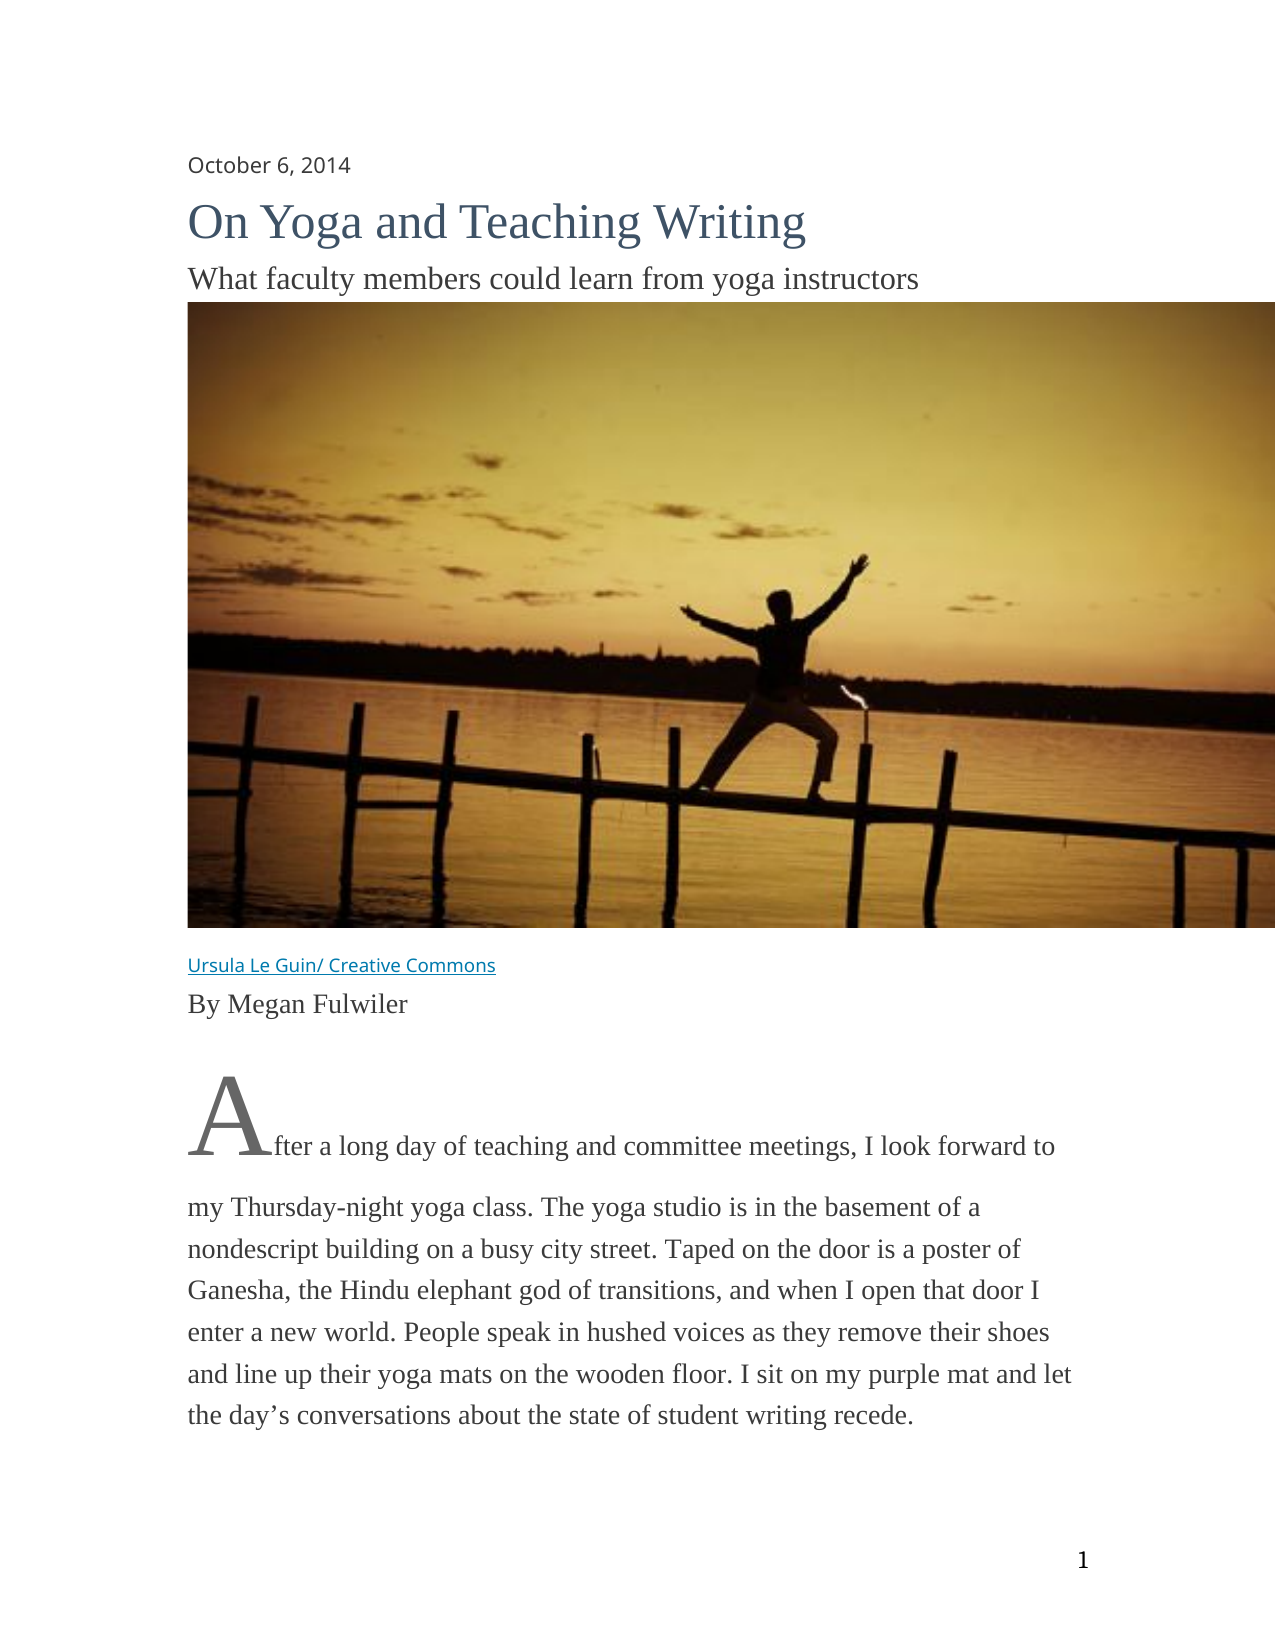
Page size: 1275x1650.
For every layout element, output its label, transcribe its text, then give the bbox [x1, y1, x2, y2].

text After a long day of teaching and committee meetings, I look forward to my Thursday-night yoga class. The yoga studio is in the basement of a nondescript building on a busy city street. Taped on the door is a poster of Ganesha, the Hindu elephant god of transitions, and when I open that door I enter a new world. People speak in hushed voices as they remove their shoes and line up their yoga mats on the wooden floor. I sit on my purple mat and let the day’s conversations about the state of student writing recede. [187, 1044, 1087, 1431]
text October 6, 2014 [187, 150, 1087, 180]
text By Megan Fulwiler [187, 977, 1087, 1019]
picture [187, 302, 1275, 928]
text What faculty members could learn from yoga instructors [187, 259, 1087, 296]
text On Yoga and Teaching Writing [187, 192, 1087, 250]
text Ursula Le Guin/ Creative Commons [187, 928, 1087, 977]
